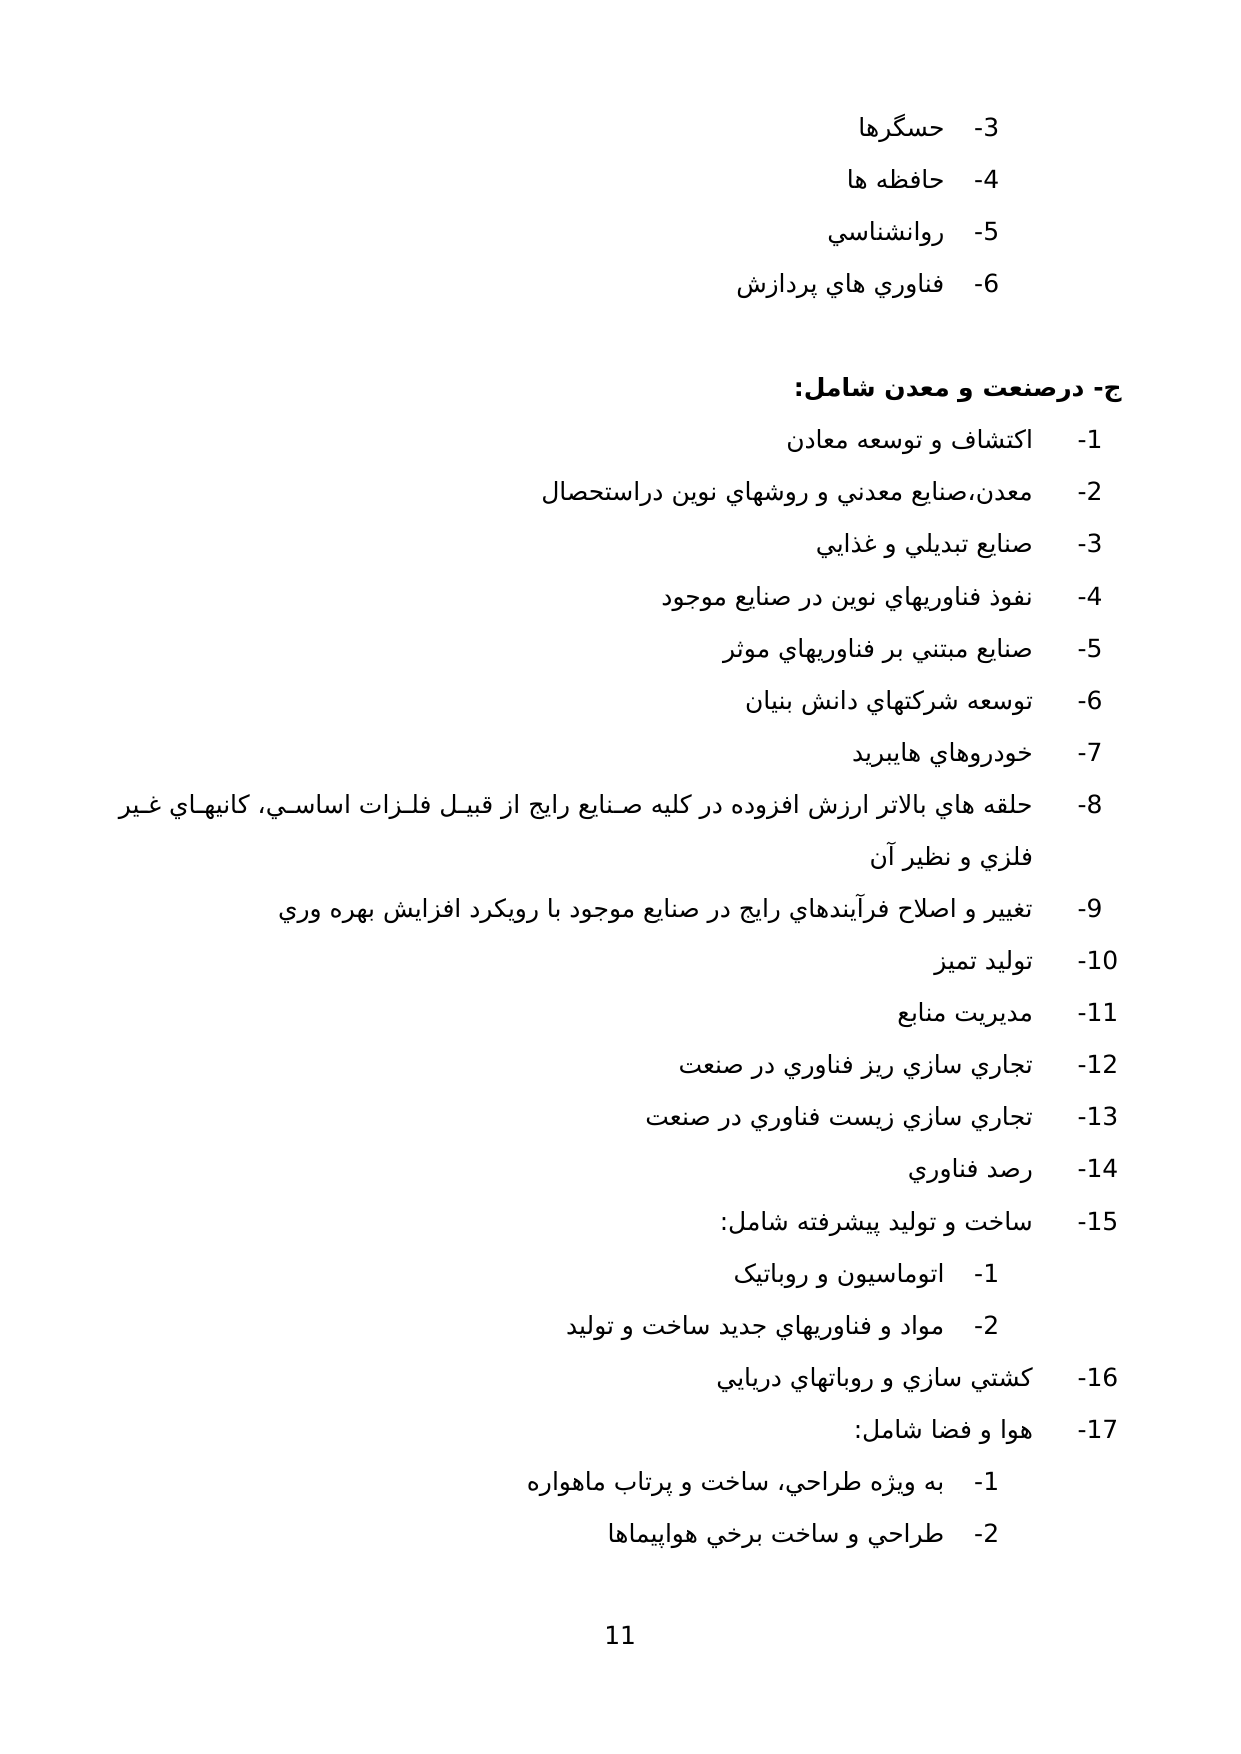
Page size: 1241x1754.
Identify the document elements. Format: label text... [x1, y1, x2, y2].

title توليد تميز [118, 923, 1077, 975]
title حلقه هاي بالاتر ارزش افزوده در کليه صنايع رايج از قبيل فلزات اساسي، کانيهاي غير فلزي و نظير آن [118, 767, 1077, 871]
title تغيير و اصلاح فرآيندهاي رايج در صنايع موجود با رويکرد افزايش بهره وري [118, 871, 1077, 923]
title اکتشاف و توسعه معادن [118, 402, 1077, 454]
title طراحي و ساخت برخي هواپيماها [118, 1496, 974, 1548]
title مواد و فناوريهاي جديد ساخت و توليد [118, 1288, 974, 1340]
title صنايع مبتني بر فناوريهاي موثر [118, 611, 1077, 663]
title تجاري سازي زيست فناوري در صنعت [118, 1079, 1077, 1132]
title نفوذ فناوريهاي نوين در صنايع موجود [118, 559, 1077, 611]
title هوا و فضا شامل: [118, 1392, 1077, 1444]
title معدن،صنايع معدني و روشهاي نوين دراستحصال [118, 454, 1077, 507]
title مديريت منابع [118, 975, 1077, 1027]
title روانشناسي [118, 194, 974, 246]
title رصد فناوري [118, 1132, 1077, 1184]
title حسگرها [118, 90, 974, 142]
title توسعه شرکتهاي دانش بنيان [118, 663, 1077, 715]
title حافظه ها [118, 142, 974, 194]
title اتوماسيون و روباتيک [118, 1236, 974, 1288]
title صنايع تبديلي و غذايي [118, 507, 1077, 559]
title ساخت و توليد پيشرفته شامل: [118, 1184, 1077, 1236]
title کشتي سازي و روباتهاي دريايي [118, 1340, 1077, 1392]
title تجاري سازي ريز فناوري در صنعت [118, 1027, 1077, 1079]
title به ويژه طراحي، ساخت و پرتاب ماهواره [118, 1444, 974, 1496]
title ج- درصنعت و معدن شامل: [118, 350, 1122, 402]
title خودروهاي هايبريد [118, 715, 1077, 767]
title فناوري هاي پردازش [118, 246, 974, 298]
